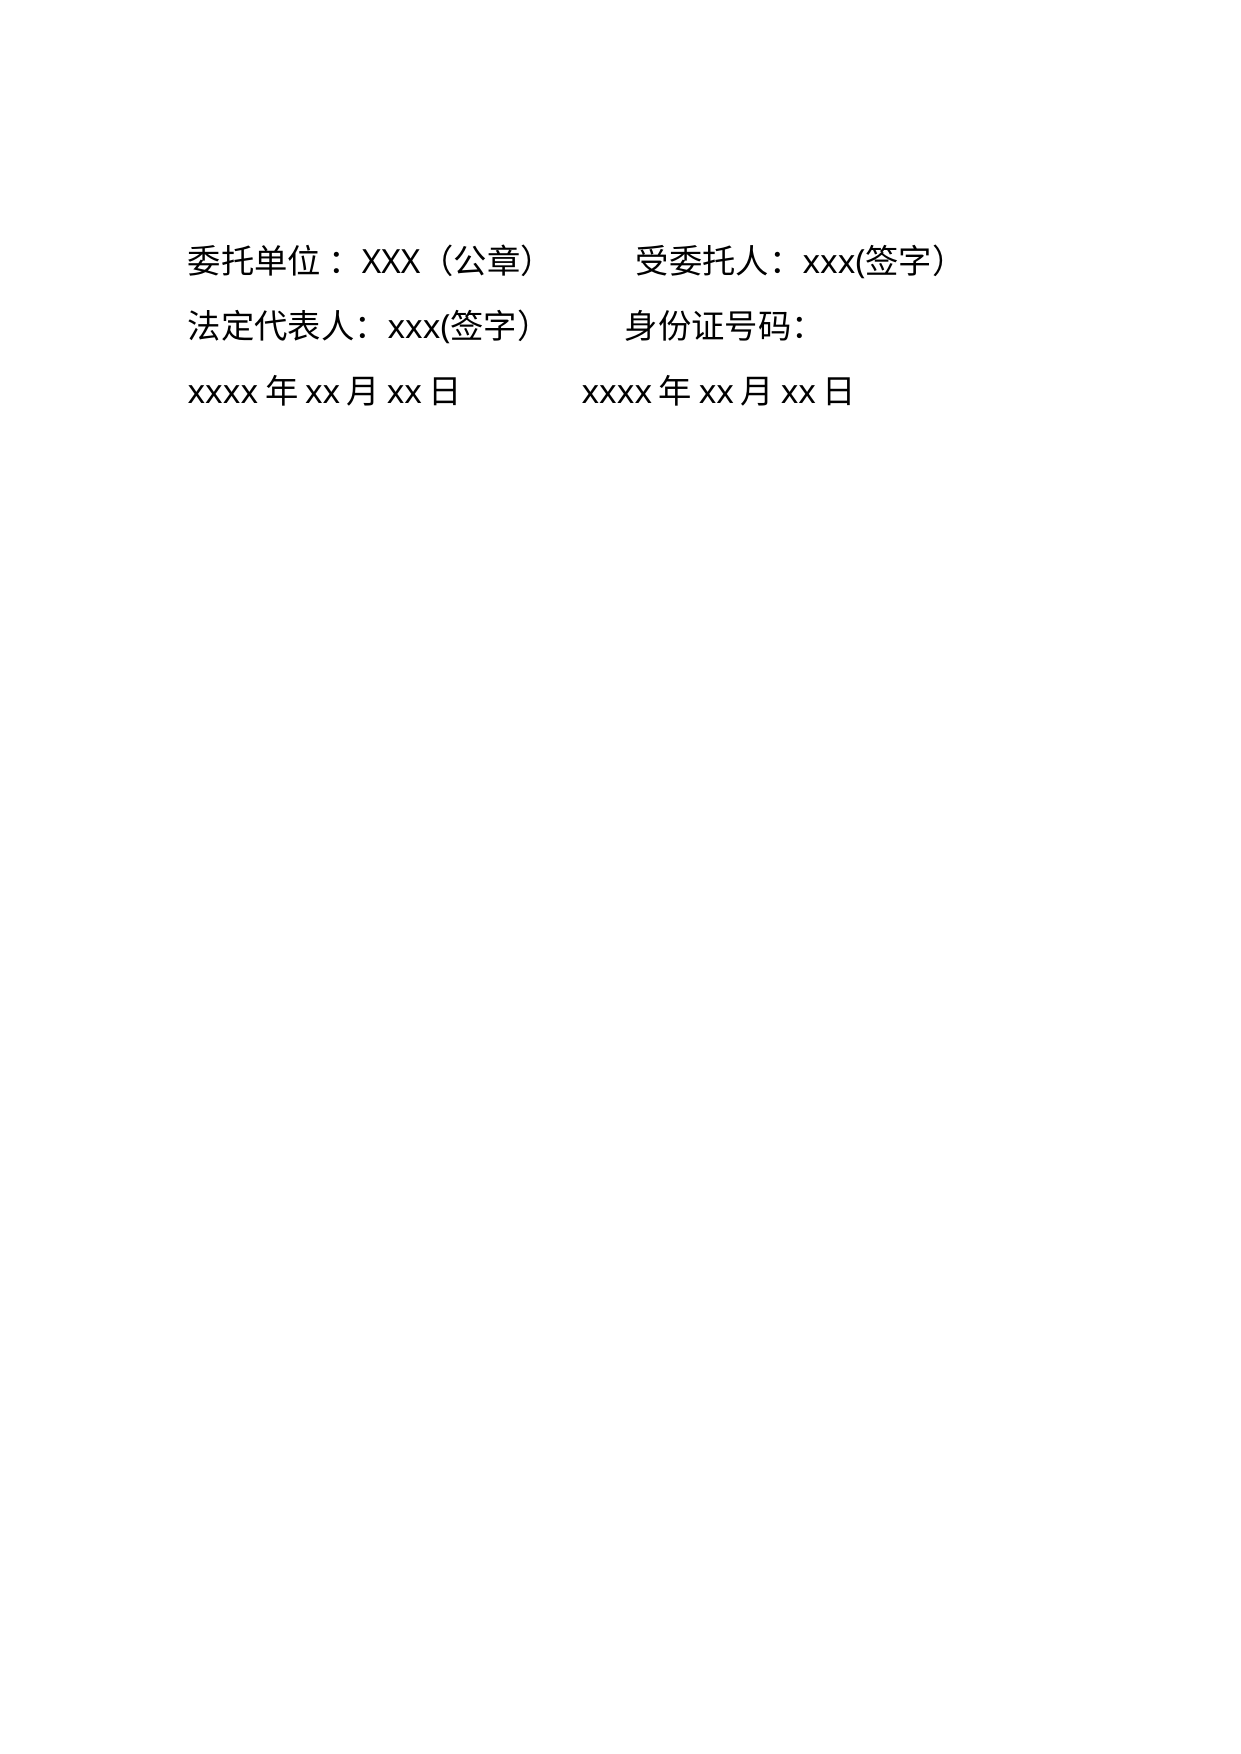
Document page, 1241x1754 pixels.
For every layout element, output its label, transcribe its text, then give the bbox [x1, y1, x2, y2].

text 法定代表人：xxx(签字） 身份证号码： [187, 292, 1053, 357]
text xxxx年xx月xx日 xxxx年xx月xx日 [187, 357, 1053, 422]
text 委托单位 ：XXX（公章） 受委托人：xxx(签字） [187, 227, 1053, 292]
